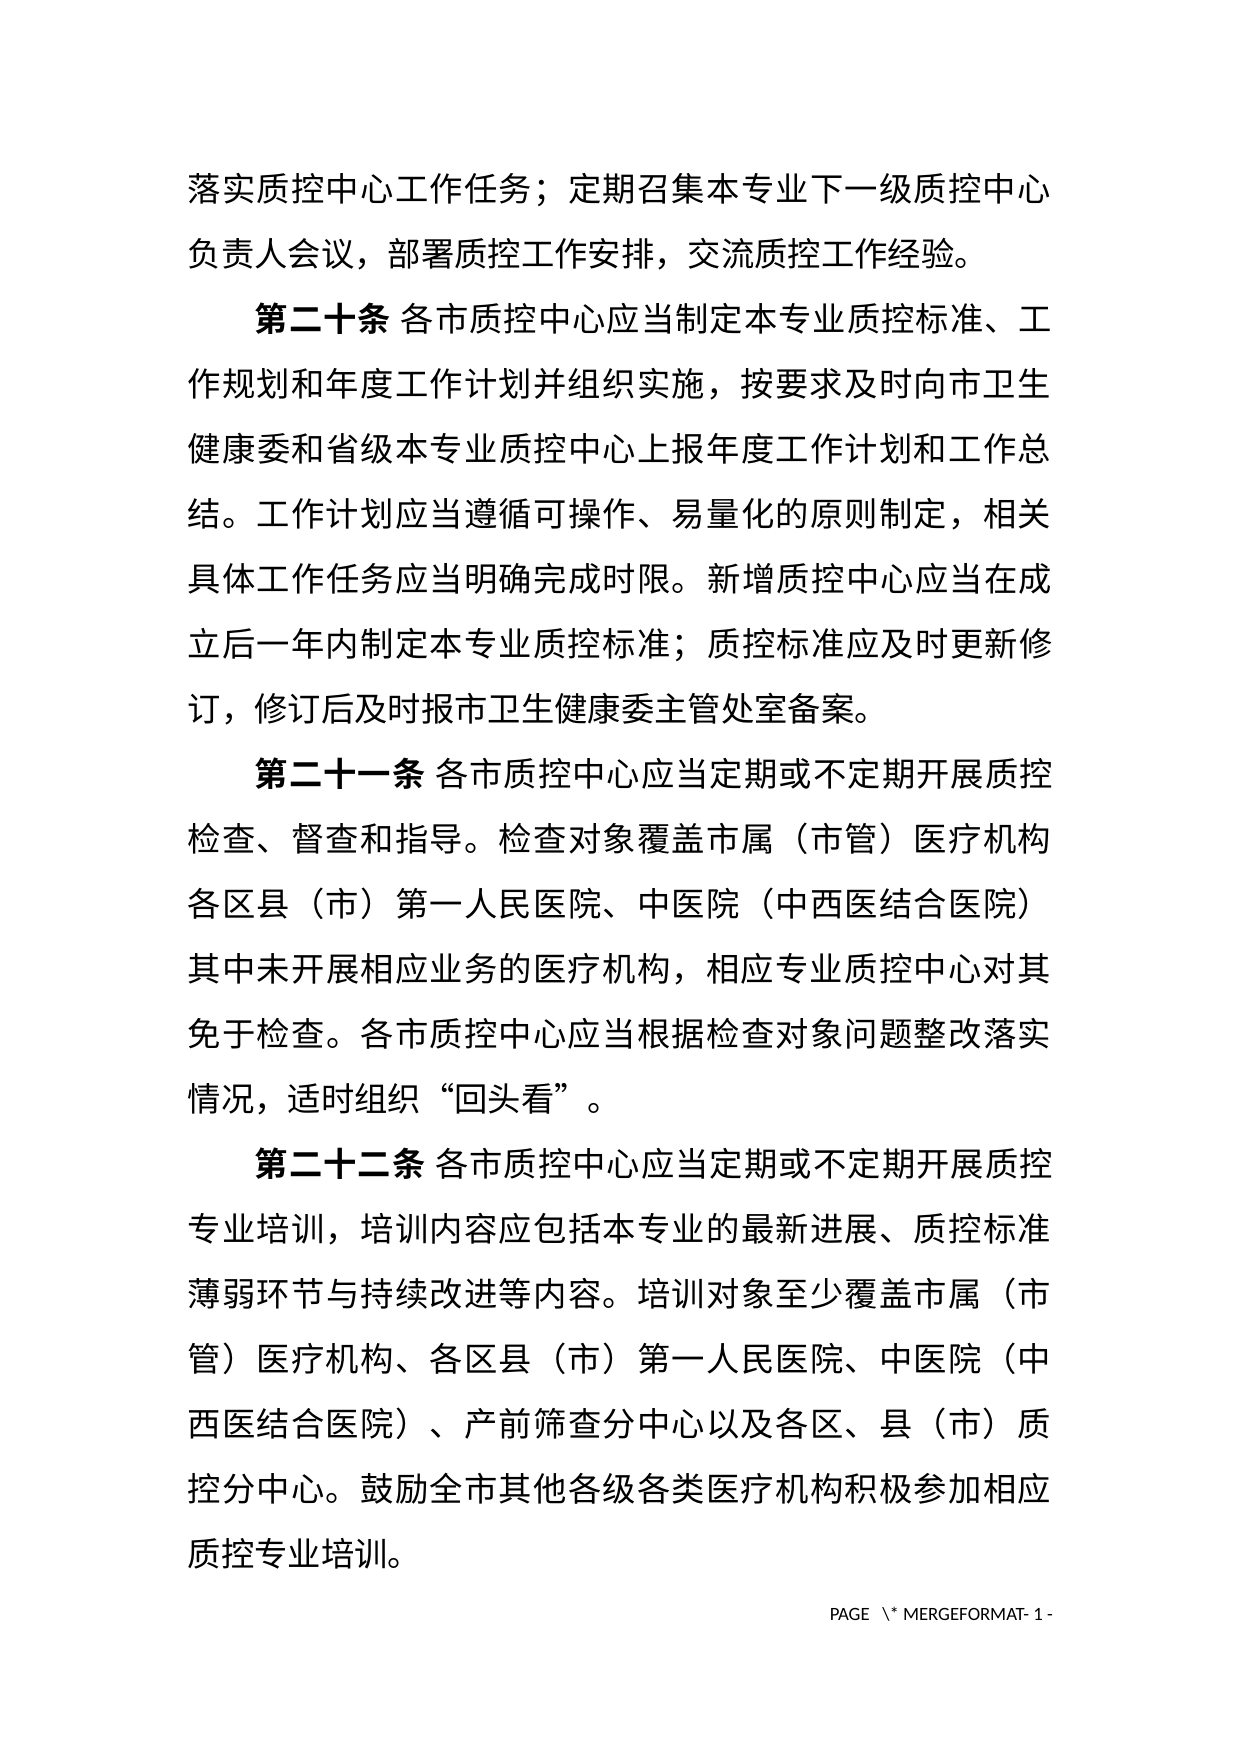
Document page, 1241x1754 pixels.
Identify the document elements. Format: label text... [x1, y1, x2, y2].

text 第二十二条 各市质控中心应当定期或不定期开展质控专业培训，培训内容应包括本专业的最新进展、质控标准、薄弱环节与持续改进等内容。培训对象至少覆盖市属（市管）医疗机构、各区县（市）第一人民医院、中医院（中西医结合医院）、产前筛查分中心以及各区、县（市）质控分中心。鼓励全市其他各级各类医疗机构积极参加相应质控专业培训。 [187, 1130, 1053, 1585]
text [187, 155, 1053, 285]
text 第二十条 各市质控中心应当制定本专业质控标准、工作规划和年度工作计划并组织实施，按要求及时向市卫生健康委和省级本专业质控中心上报年度工作计划和工作总结。工作计划应当遵循可操作、易量化的原则制定，相关具体工作任务应当明确完成时限。新增质控中心应当在成立后一年内制定本专业质控标准；质控标准应及时更新修订，修订后及时报市卫生健康委主管处室备案。 [187, 285, 1053, 740]
text 第二十一条 各市质控中心应当定期或不定期开展质控检查、督查和指导。检查对象覆盖市属（市管）医疗机构、各区县（市）第一人民医院、中医院（中西医结合医院），其中未开展相应业务的医疗机构，相应专业质控中心对其免于检查。各市质控中心应当根据检查对象问题整改落实情况，适时组织“回头看”。 [187, 740, 1053, 1130]
